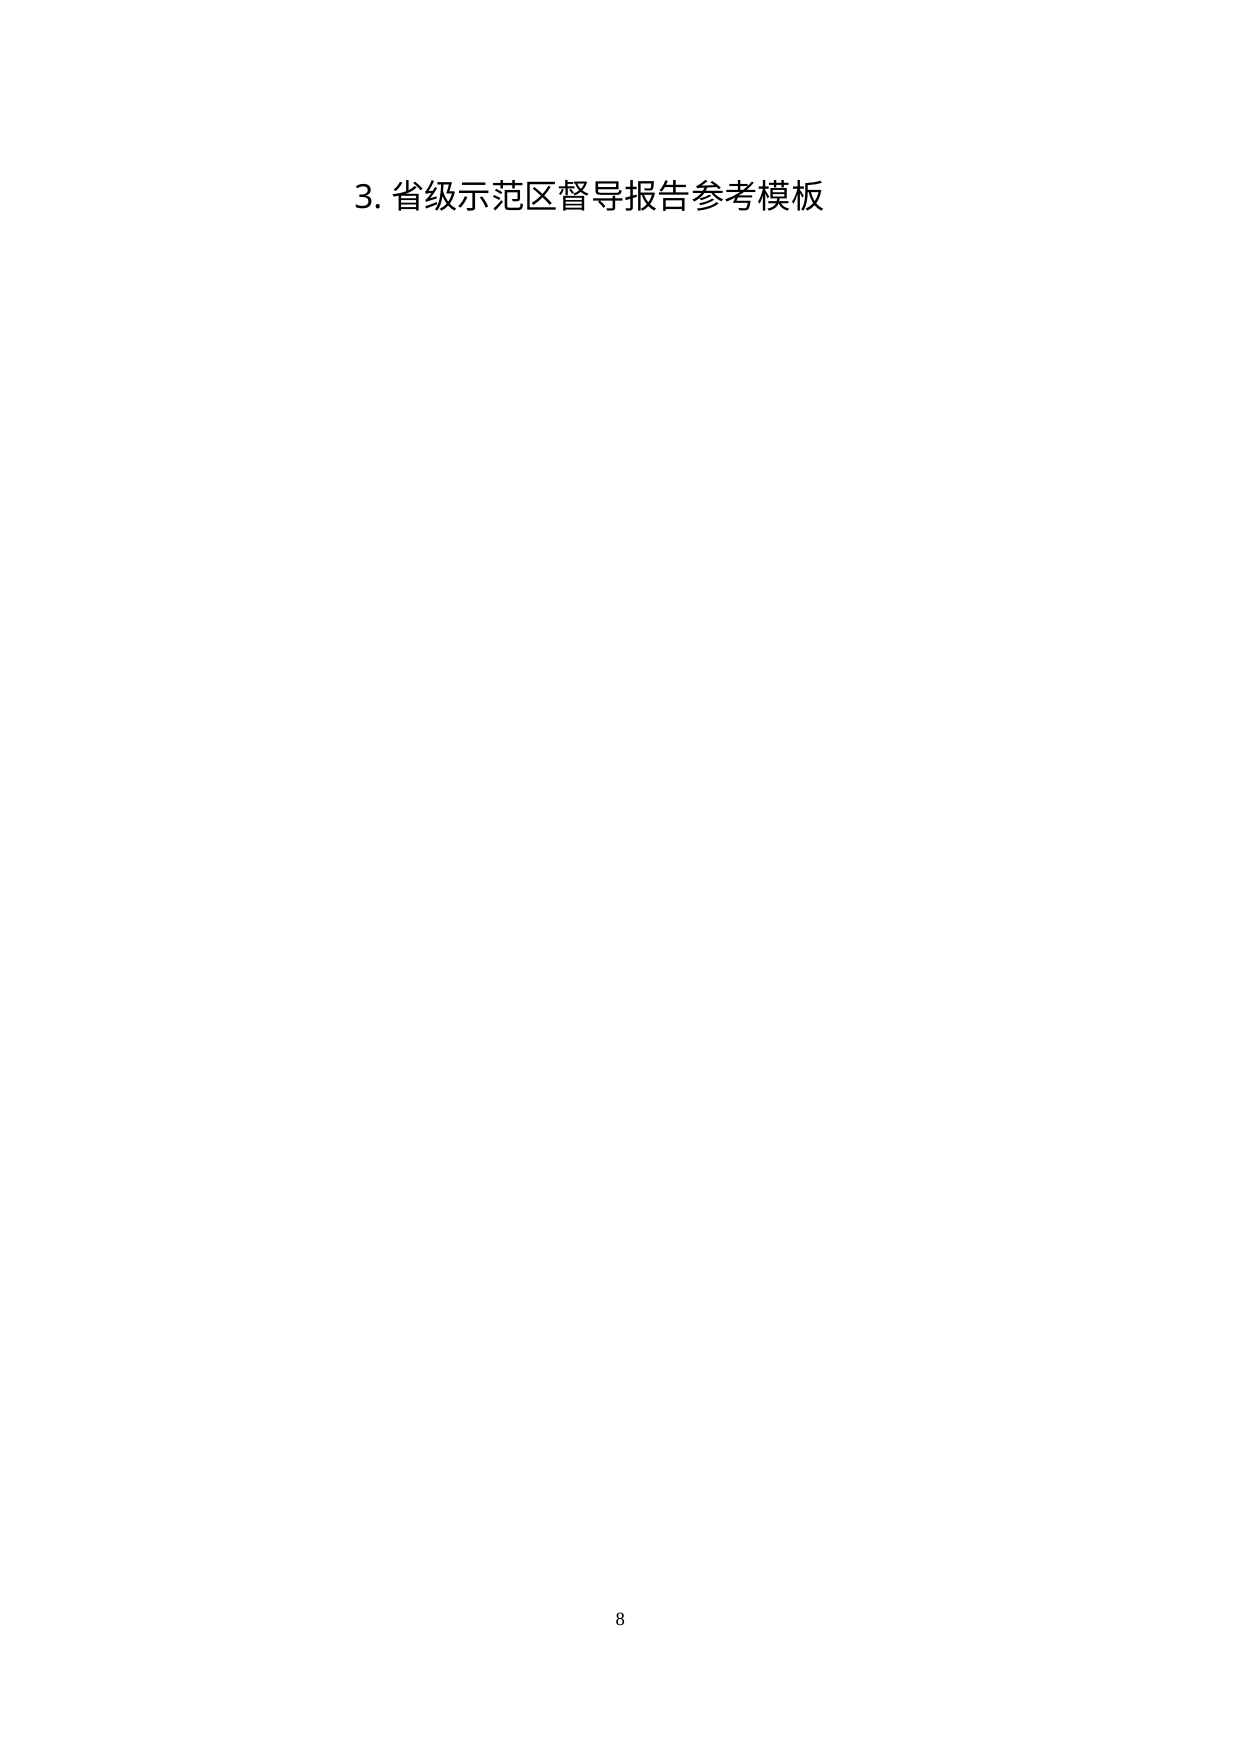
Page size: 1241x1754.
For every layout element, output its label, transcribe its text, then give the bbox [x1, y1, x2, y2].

text 3. 省级示范区督导报告参考模板 [187, 162, 1053, 227]
